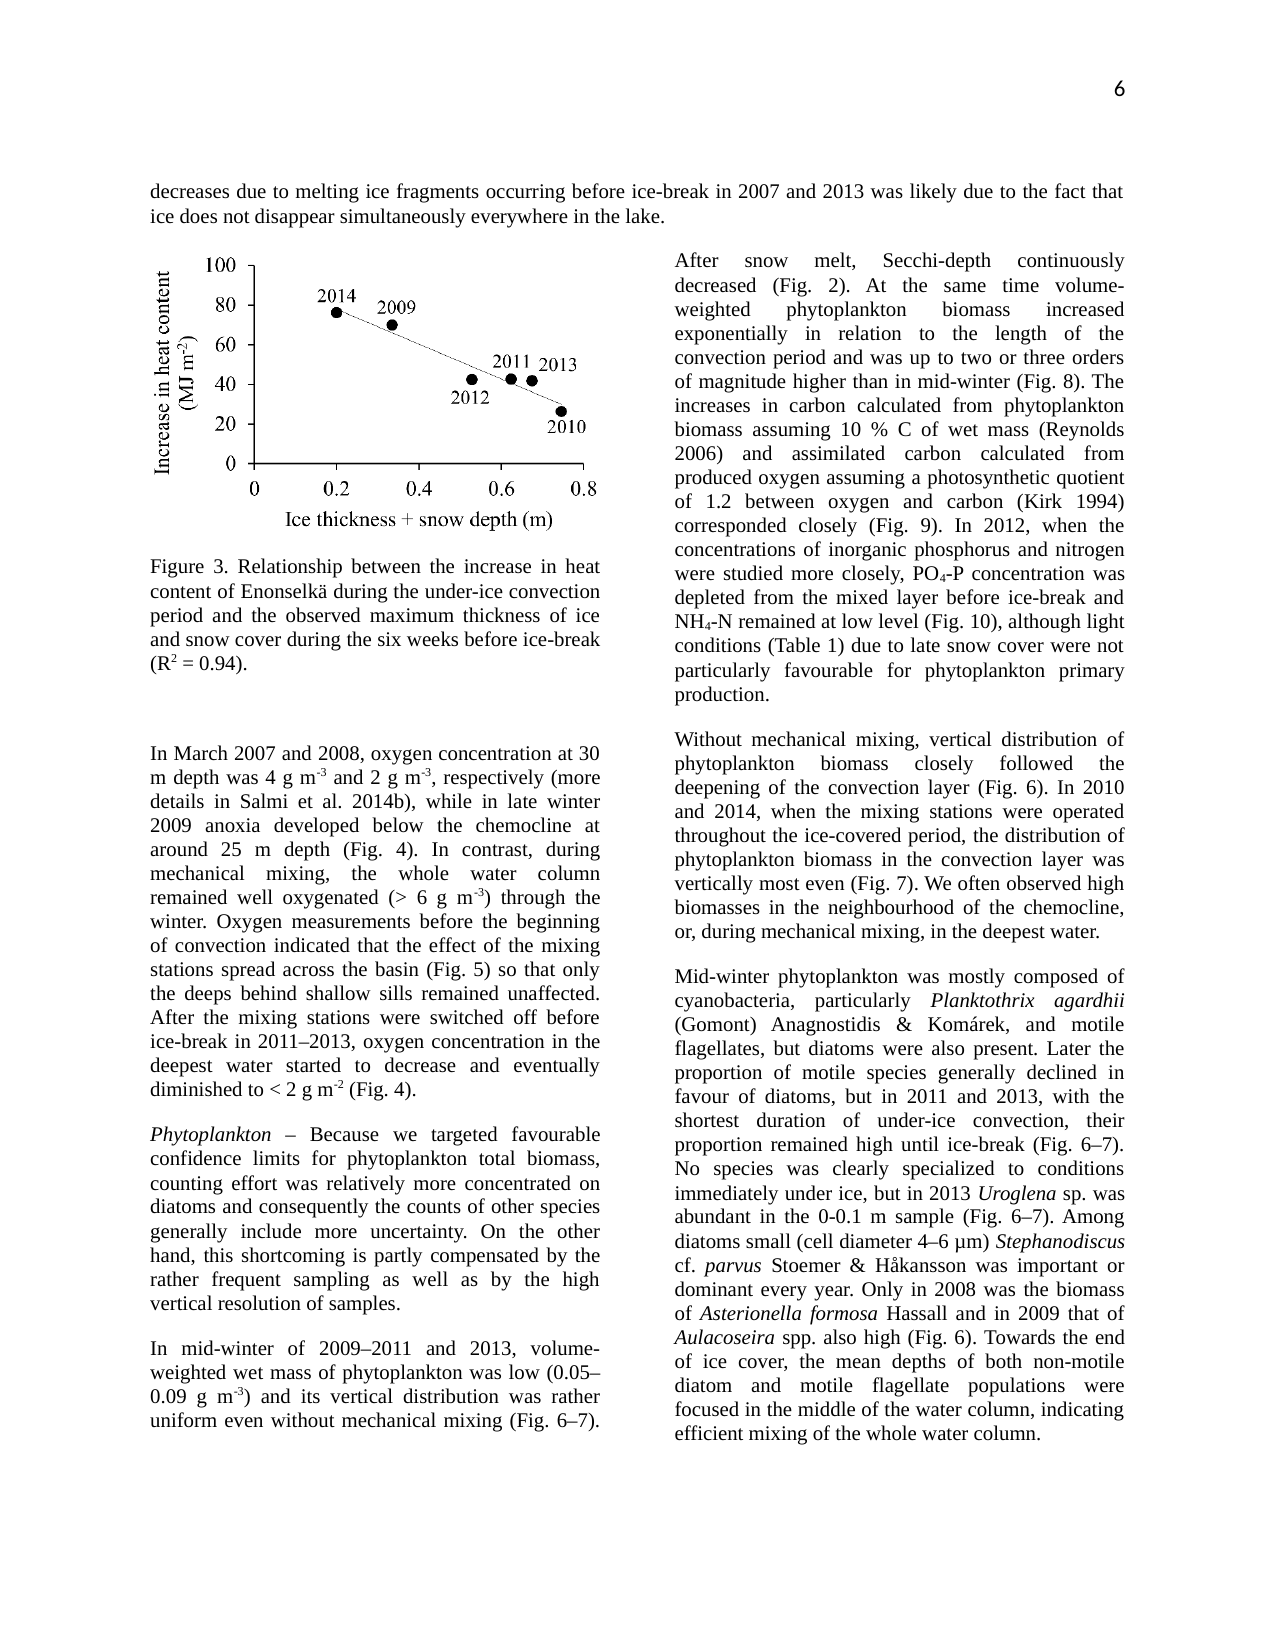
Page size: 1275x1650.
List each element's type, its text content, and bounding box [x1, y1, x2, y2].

text In mid-winter of 2009–2011 and 2013, volume-weighted wet mass of phytoplankton was low (0.05–0.09 g m-3) and its vertical distribution was rather uniform even without mechanical mixing (Fig. 6–7). After snow melt, Secchi-depth continuously decreased (Fig. 2). At the same time volume-weighted phytoplankton biomass increased exponentially in relation to the length of the convection period and was up to two or three orders of magnitude higher than in mid-winter (Fig. 8). The increases in carbon calculated from phytoplankton biomass assuming 10 % C of wet mass (Reynolds 2006) and assimilated carbon calculated from produced oxygen assuming a photosynthetic quotient of 1.2 between oxygen and carbon (Kirk 1994) corresponded closely (Fig. 9). In 2012, when the concentrations of inorganic phosphorus and nitrogen were studied more closely, PO4-P concentration was depleted from the mixed layer before ice-break and NH4-N remained at low level (Fig. 10), although light conditions (Table 1) due to late snow cover were not particularly favourable for phytoplankton primary production. [674, 248, 1125, 706]
text Mid-winter phytoplankton was mostly composed of cyanobacteria, particularly Planktothrix agardhii (Gomont) Anagnostidis & Komárek, and motile flagellates, but diatoms were also present. Later the proportion of motile species generally declined in favour of diatoms, but in 2011 and 2013, with the shortest duration of under-ice convection, their proportion remained high until ice-break (Fig. 6–7). No species was clearly specialized to conditions immediately under ice, but in 2013 Uroglena sp. was abundant in the 0-0.1 m sample (Fig. 6–7). Among diatoms small (cell diameter 4–6 µm) Stephanodiscus cf. parvus Stoemer & Håkansson was important or dominant every year. Only in 2008 was the biomass of Asterionella formosa Hassall and in 2009 that of Aulacoseira spp. also high (Fig. 6). Towards the end of ice cover, the mean depths of both non-motile diatom and motile flagellate populations were focused in the middle of the water column, indicating efficient mixing of the whole water column. [674, 964, 1125, 1445]
text In March 2007 and 2008, oxygen concentration at 30 m depth was 4 g m-3 and 2 g m-3, respectively (more details in Salmi et al. 2014b), while in late winter 2009 anoxia developed below the chemocline at around 25 m depth (Fig. 4). In contrast, during mechanical mixing, the whole water column remained well oxygenated (> 6 g m-3) through the winter. Oxygen measurements before the beginning of convection indicated that the effect of the mixing stations spread across the basin (Fig. 5) so that only the deeps behind shallow sills remained unaffected. After the mixing stations were switched off before ice-break in 2011–2013, oxygen concentration in the deepest water started to decrease and eventually diminished to < 2 g m-2 (Fig. 4). [150, 741, 601, 1101]
text Figure 3. Relationship between the increase in heat content of Enonselkä during the under-ice convection period and the observed maximum thickness of ice and snow cover during the six weeks before ice-break (R2 = 0.94). [150, 554, 601, 675]
text Phytoplankton – Because we targeted favourable confidence limits for phytoplankton total biomass, counting effort was relatively more concentrated on diatoms and consequently the counts of other species generally include more uncertainty. On the other hand, this shortcoming is partly compensated by the rather frequent sampling as well as by the high vertical resolution of samples. [150, 1122, 601, 1315]
text Without mechanical mixing, vertical distribution of phytoplankton biomass closely followed the deepening of the convection layer (Fig. 6). In 2010 and 2014, when the mixing stations were operated throughout the ice-covered period, the distribution of phytoplankton biomass in the convection layer was vertically most even (Fig. 7). We often observed high biomasses in the neighbourhood of the chemocline, or, during mechanical mixing, in the deepest water. [674, 726, 1125, 943]
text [150, 179, 1125, 228]
picture [150, 248, 601, 534]
